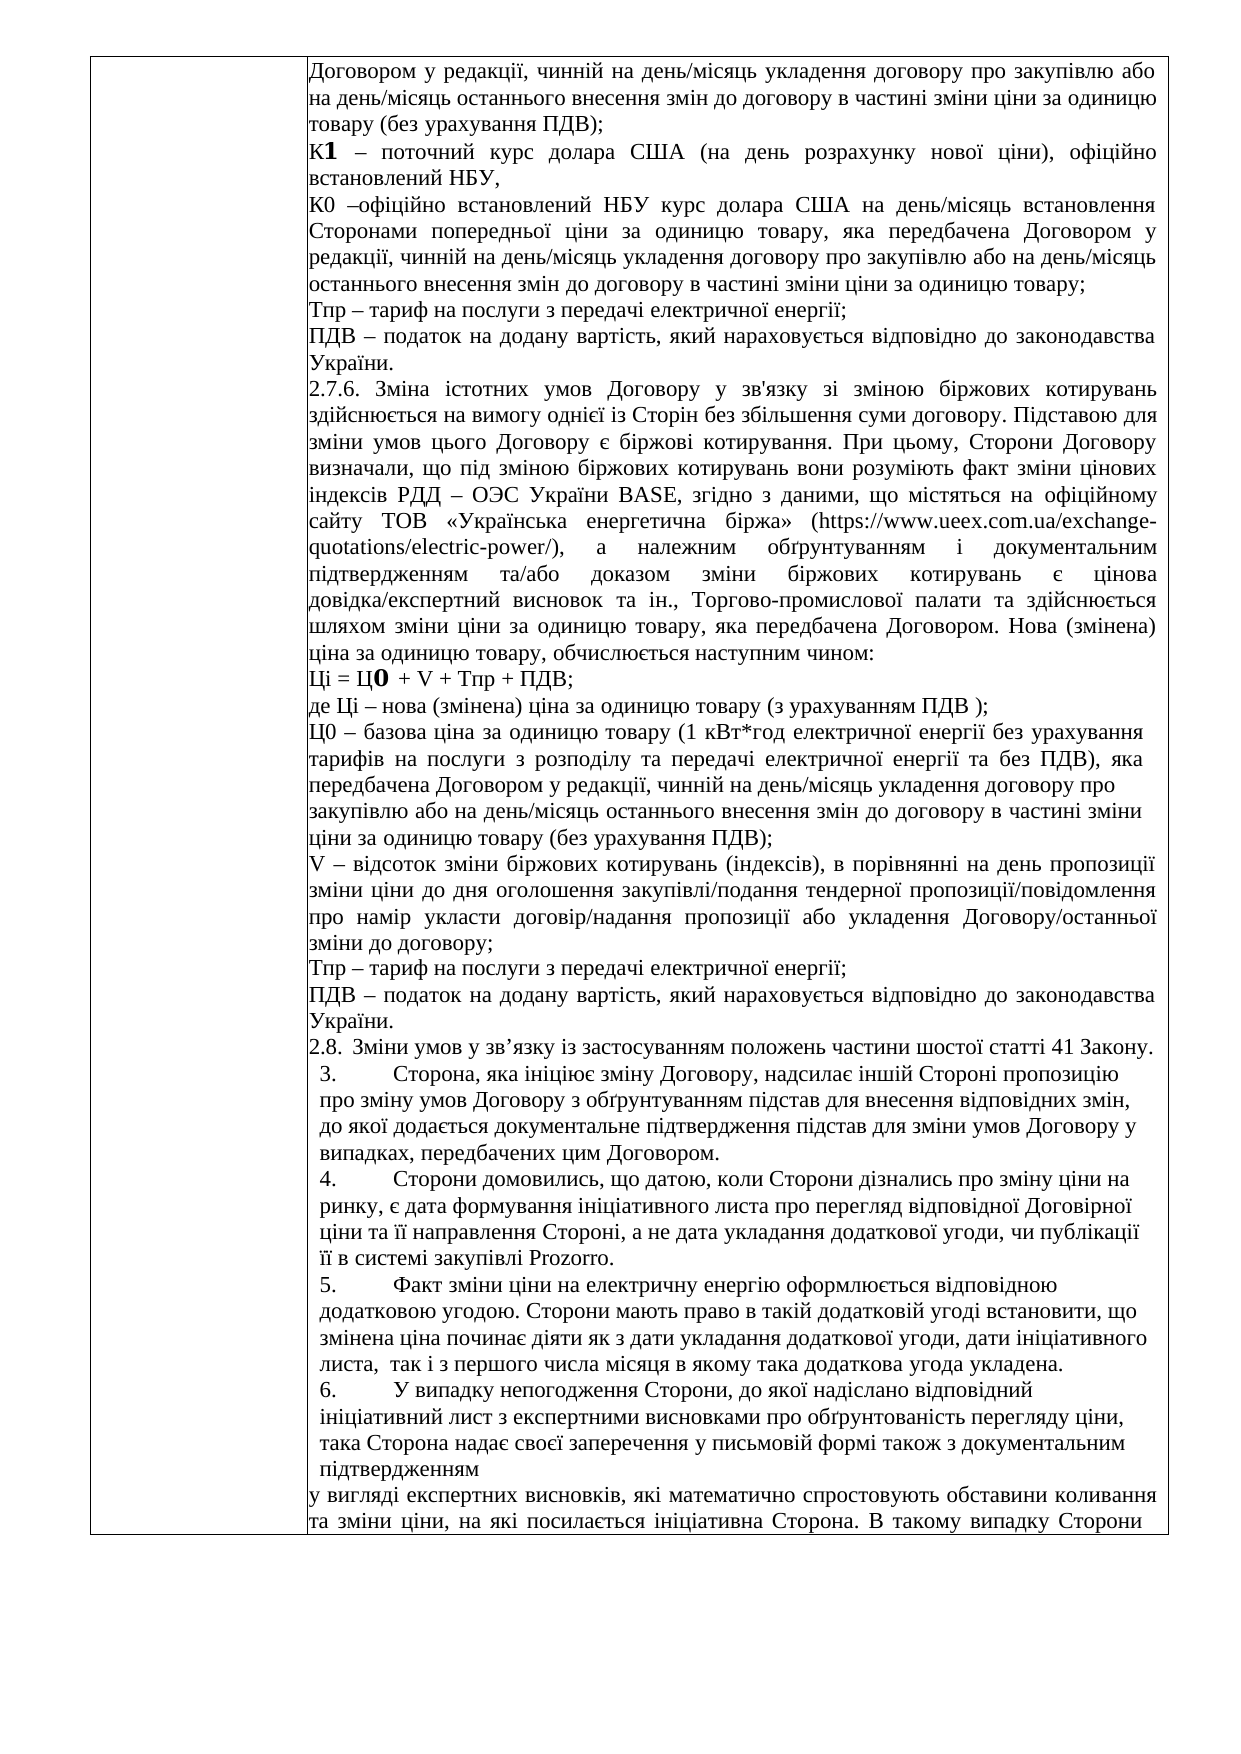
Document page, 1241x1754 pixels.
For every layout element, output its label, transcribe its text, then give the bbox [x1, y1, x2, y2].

table_header [91, 57, 307, 1534]
